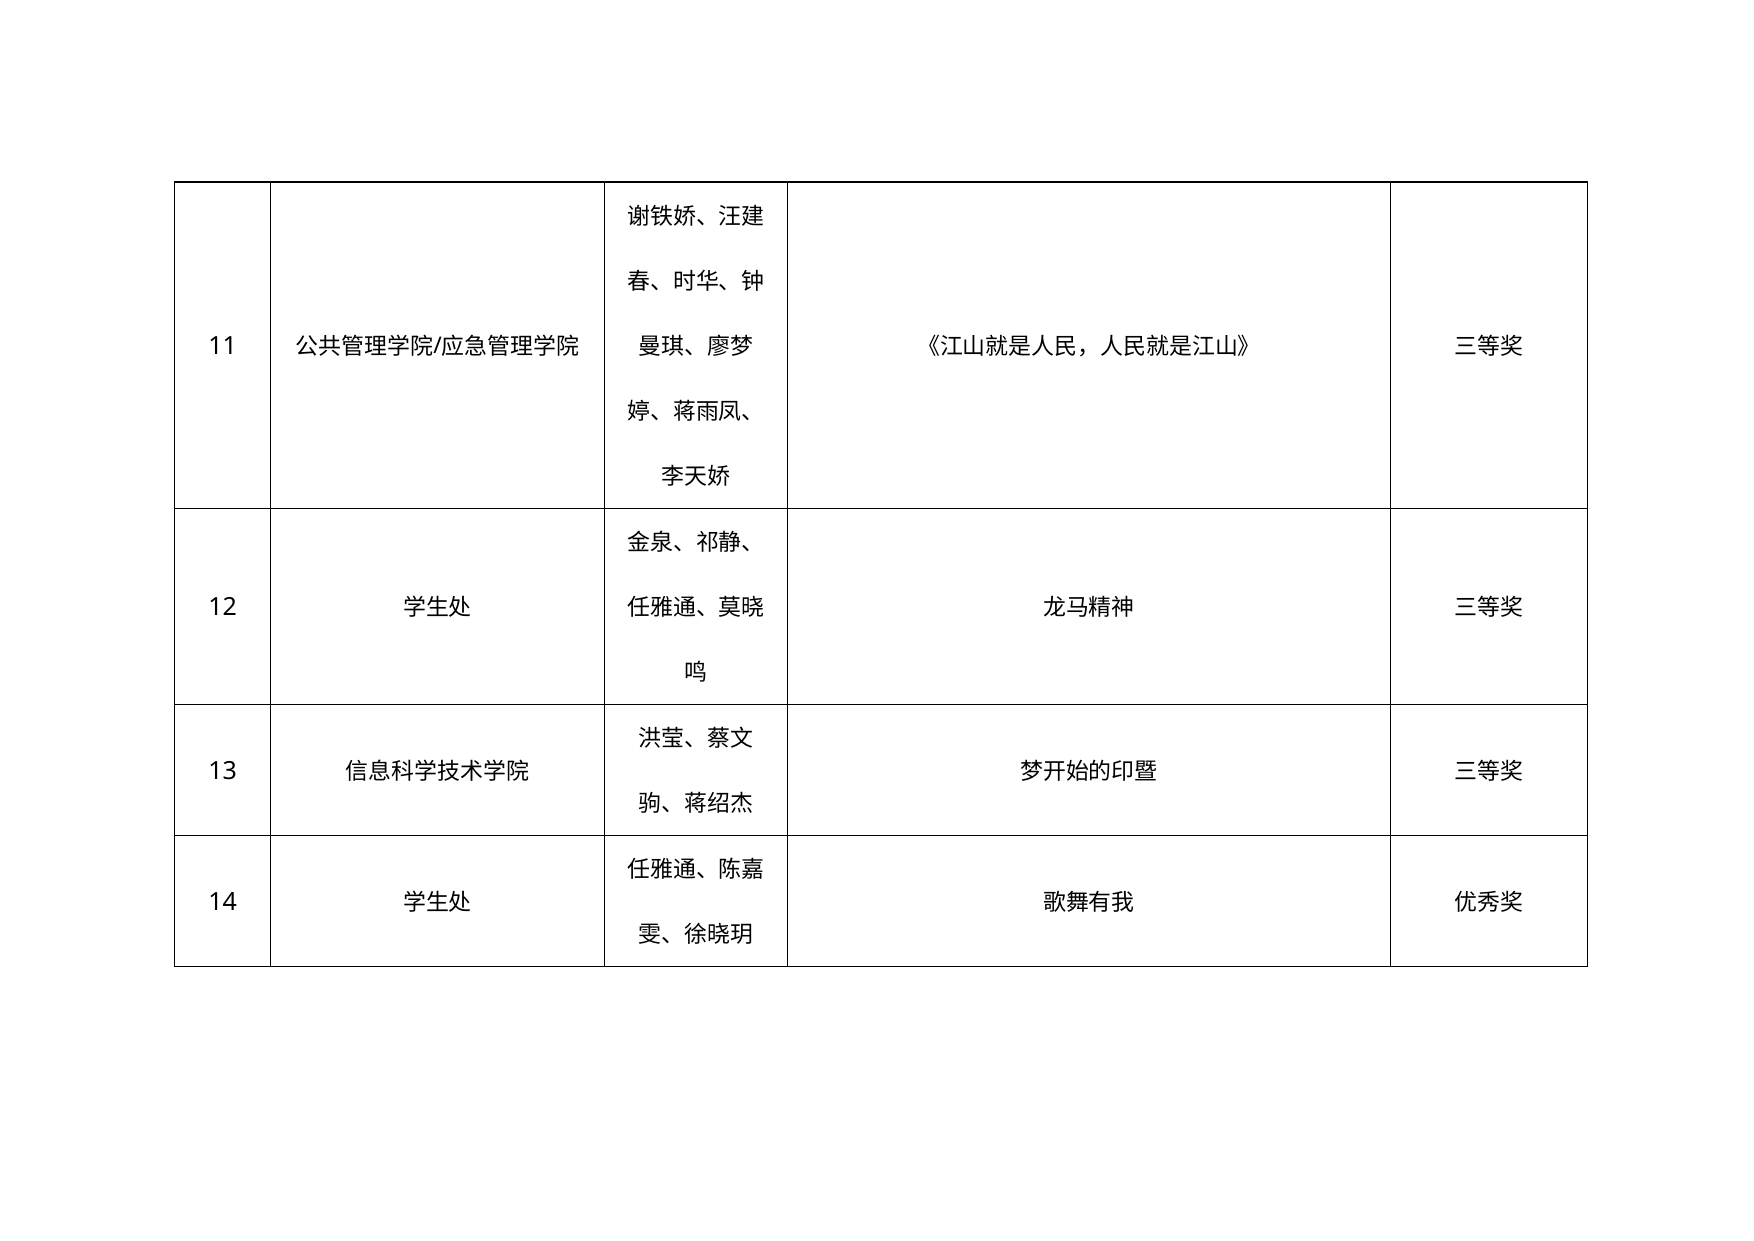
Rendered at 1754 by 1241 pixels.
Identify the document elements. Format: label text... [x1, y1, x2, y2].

table_cell 优秀奖 [1391, 836, 1587, 966]
table_cell 14 [175, 836, 270, 966]
table_cell 三等奖 [1391, 183, 1587, 507]
table_cell 学生处 [271, 836, 604, 966]
table_cell 歌舞有我 [788, 836, 1390, 966]
table_cell 12 [175, 509, 270, 703]
table_cell 梦开始的印暨 [788, 705, 1390, 834]
table_cell 金泉、祁静、任雅通、莫晓鸣 [605, 509, 787, 703]
table_cell 13 [175, 705, 270, 834]
table_cell 谢铁娇、汪建春、时华、钟曼琪、廖梦婷、蒋雨凤、李天娇 [605, 183, 787, 507]
table_cell 洪莹、蔡文驹、蒋绍杰 [605, 705, 787, 834]
table_cell 学生处 [271, 509, 604, 703]
table_cell 11 [175, 183, 270, 507]
table_cell 任雅通、陈嘉雯、徐晓玥 [605, 836, 787, 966]
table_cell 三等奖 [1391, 509, 1587, 703]
table_cell 龙马精神 [788, 509, 1390, 703]
table_cell 信息科学技术学院 [271, 705, 604, 834]
table_cell 三等奖 [1391, 705, 1587, 834]
table_cell 《江山就是人民，人民就是江山》 [788, 183, 1390, 507]
table_cell 公共管理学院/应急管理学院 [271, 183, 604, 507]
